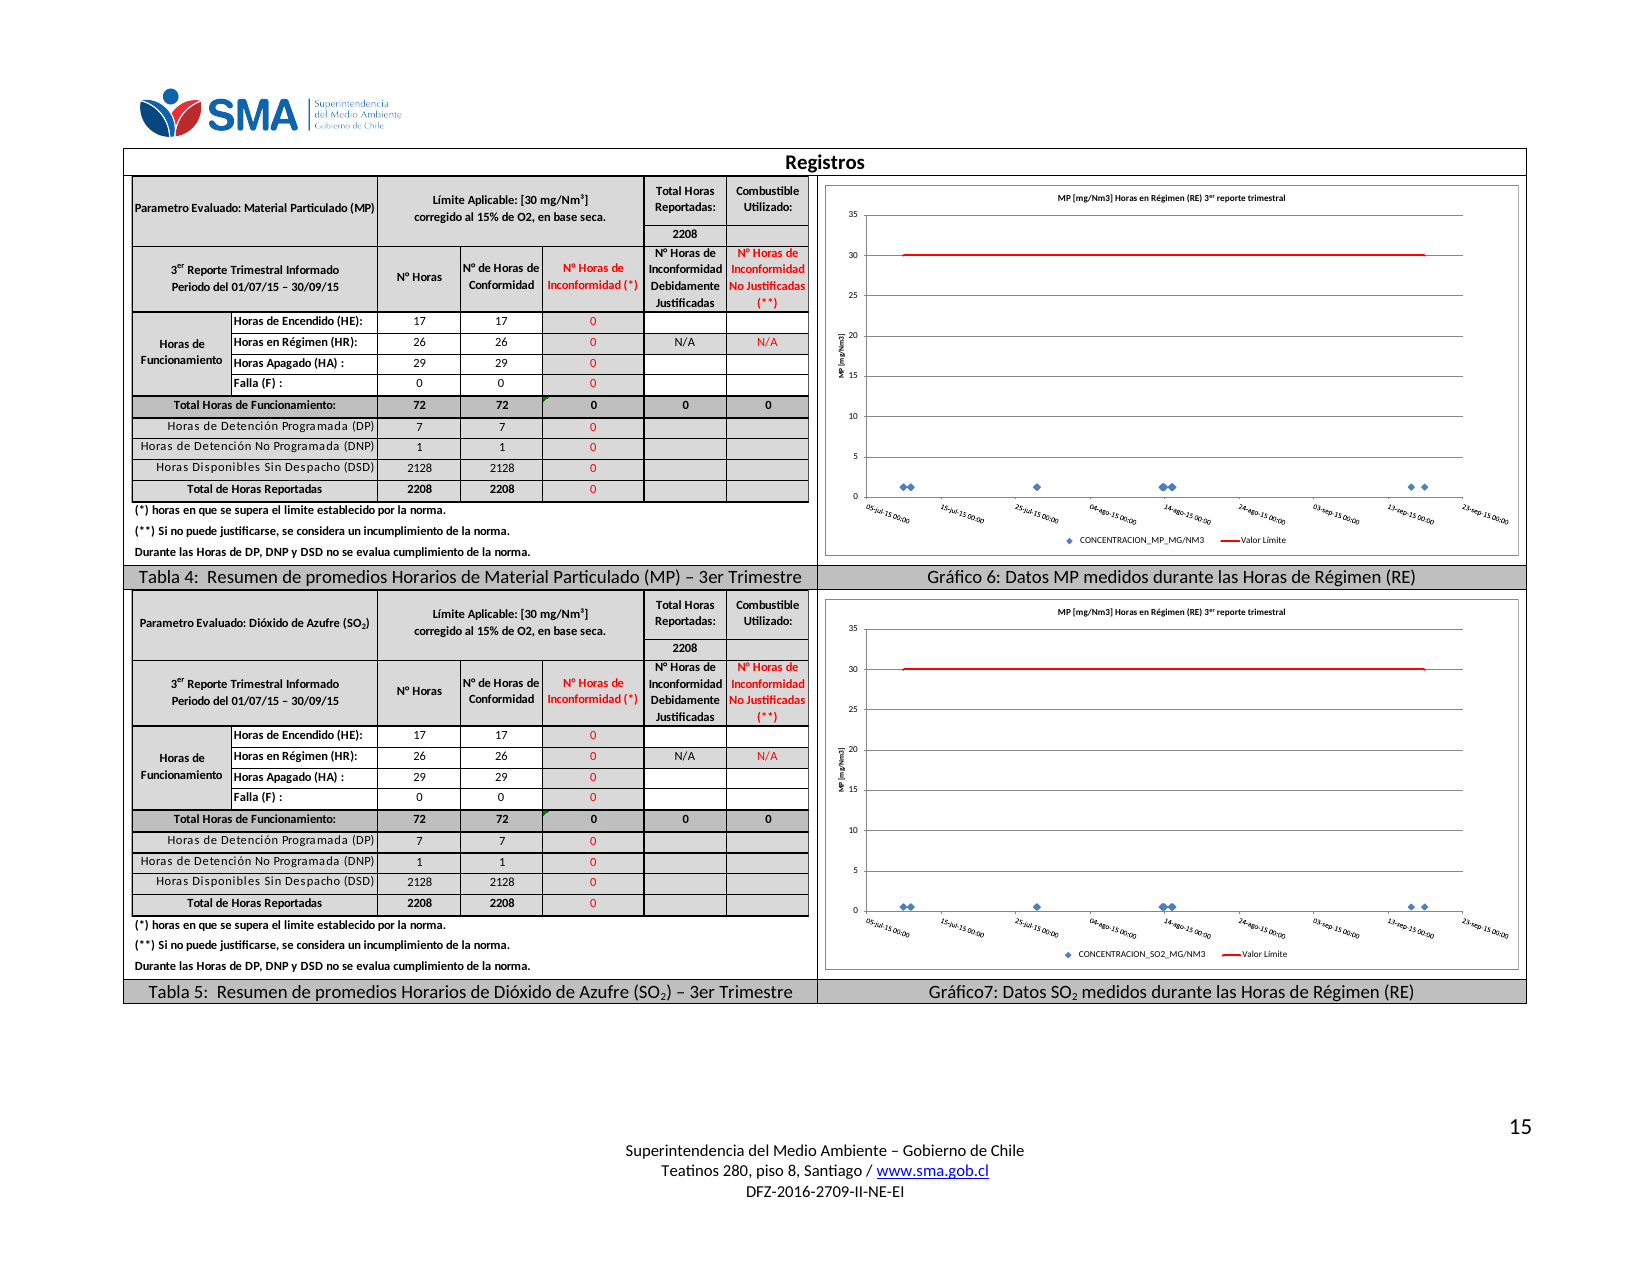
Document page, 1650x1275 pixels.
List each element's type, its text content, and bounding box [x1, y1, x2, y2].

table_cell [818, 590, 1526, 979]
table_cell [124, 176, 817, 565]
picture [118, 73, 416, 148]
table_cell [818, 176, 1526, 565]
table_cell Tabla 4: Resumen de promedios Horarios de Material Particulado (MP) – 3er Trimestre [124, 566, 817, 589]
table_cell [124, 590, 817, 979]
table_cell Gráfico7: Datos SO2 medidos durante las Horas de Régimen (RE) [818, 980, 1526, 1003]
table_cell Gráfico 6: Datos MP medidos durante las Horas de Régimen (RE) [818, 566, 1526, 589]
table_header Registros [124, 149, 1526, 174]
table_cell Tabla 5: Resumen de promedios Horarios de Dióxido de Azufre (SO2) – 3er Trimestre [124, 980, 817, 1003]
